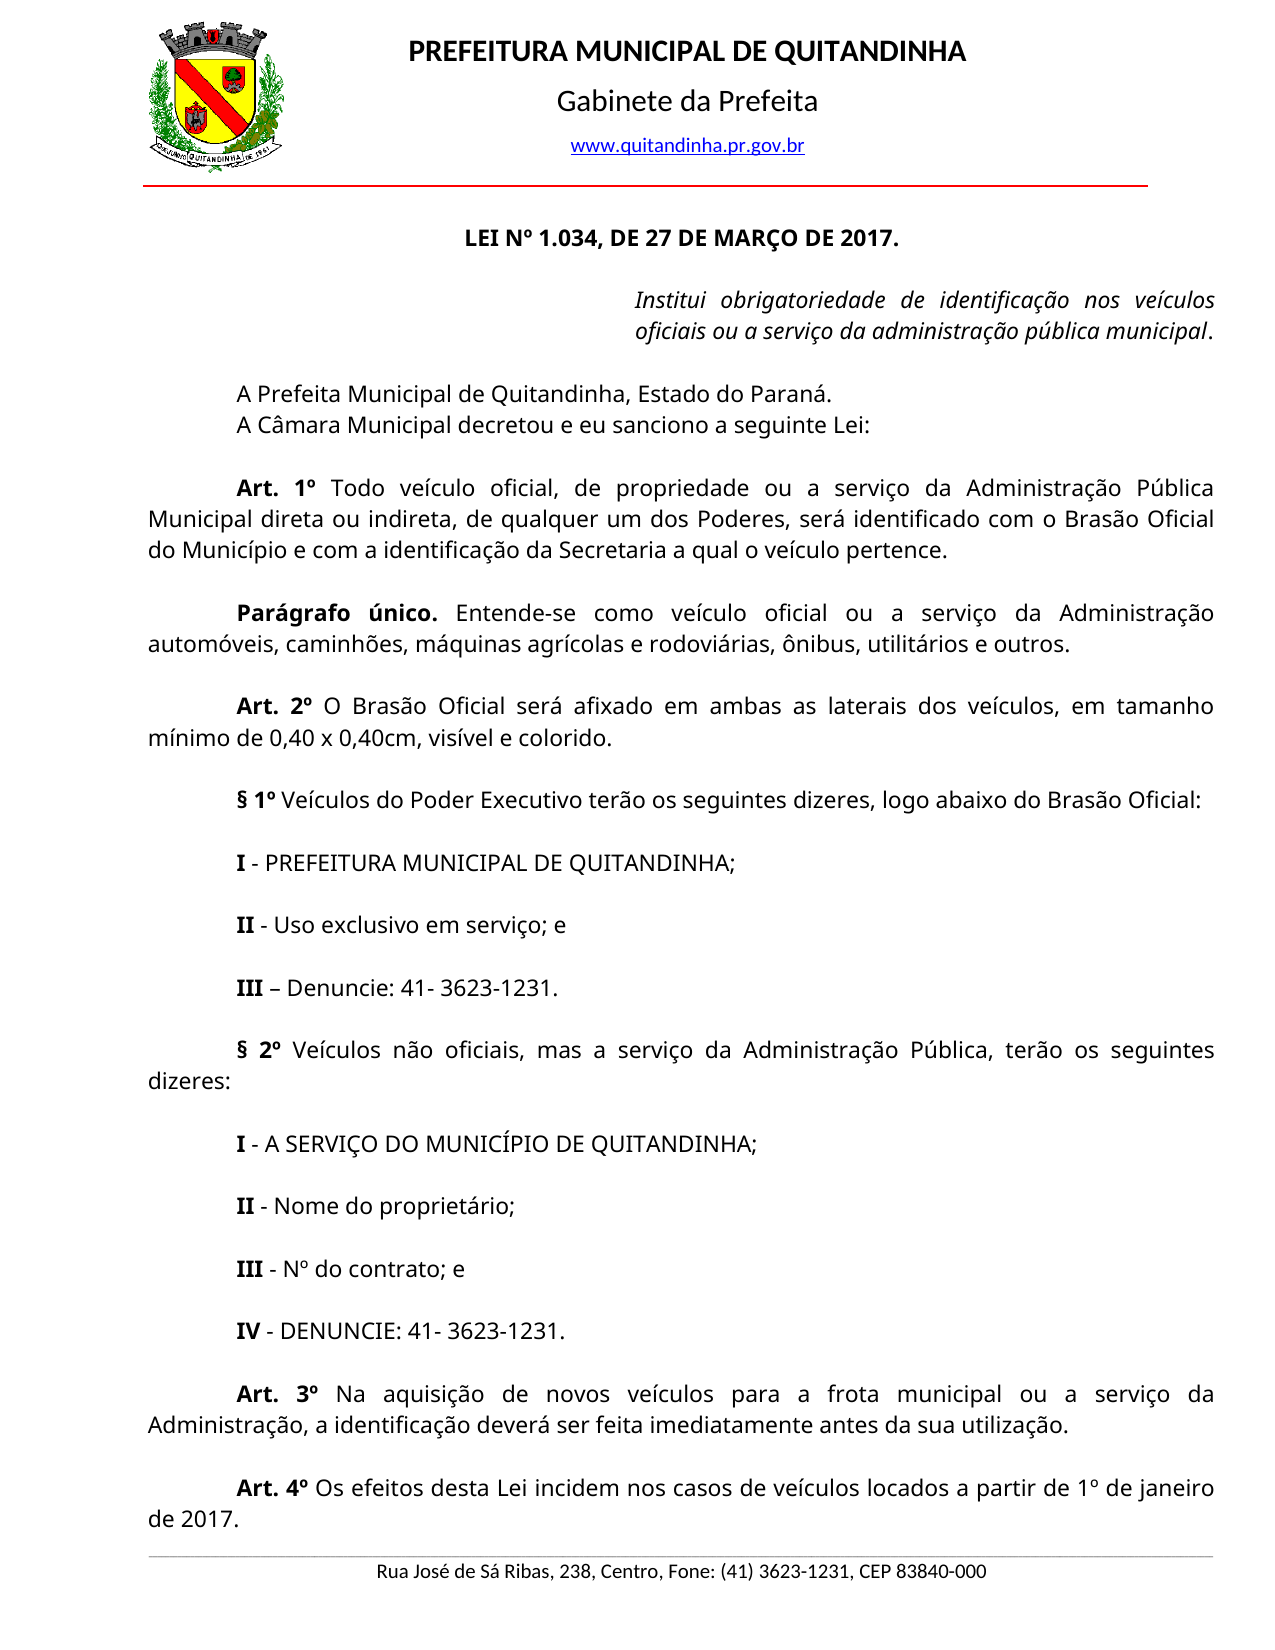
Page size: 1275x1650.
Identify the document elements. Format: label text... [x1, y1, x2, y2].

text Parágrafo único. Entende-se como veículo oficial ou a serviço da Administração automóveis, caminhões, máquinas agrícolas e rodoviárias, ônibus, utilitários e outros. [148, 596, 1216, 659]
text A Câmara Municipal decretou e eu sanciono a seguinte Lei: [236, 409, 1216, 440]
text III - Nº do contrato; e [148, 1253, 1216, 1284]
text § 2º Veículos não oficiais, mas a serviço da Administração Pública, terão os seguintes dizeres: [148, 1034, 1216, 1096]
text I - PREFEITURA MUNICIPAL DE QUITANDINHA; [148, 846, 1216, 878]
text § 1º Veículos do Poder Executivo terão os seguintes dizeres, logo abaixo do Brasão Oficial: [148, 784, 1216, 815]
text II - Uso exclusivo em serviço; e [148, 909, 1216, 940]
text Art. 1º Todo veículo oficial, de propriedade ou a serviço da Administração Pública Municipal direta ou indireta, de qualquer um dos Poderes, será identificado com o Brasão Oficial do Município e com a identificação da Secretaria a qual o veículo pertence. [148, 471, 1216, 565]
text Art. 4º Os efeitos desta Lei incidem nos casos de veículos locados a partir de 1º de janeiro de 2017. [148, 1471, 1216, 1534]
text Institui obrigatoriedade de identificação nos veículos oficiais ou a serviço da administração pública municipal. [635, 284, 1216, 346]
text I - A SERVIÇO DO MUNICÍPIO DE QUITANDINHA; [148, 1128, 1216, 1159]
text Art. 2º O Brasão Oficial será afixado em ambas as laterais dos veículos, em tamanho mínimo de 0,40 x 0,40cm, visível e colorido. [148, 690, 1216, 753]
text III – Denuncie: 41- 3623-1231. [148, 971, 1216, 1003]
text Art. 3º Na aquisição de novos veículos para a frota municipal ou a serviço da Administração, a identificação deverá ser feita imediatamente antes da sua utilização. [148, 1378, 1216, 1440]
picture [148, 20, 285, 174]
text LEI Nº 1.034, DE 27 DE MARÇO DE 2017. [148, 221, 1216, 253]
text A Prefeita Municipal de Quitandinha, Estado do Paraná. [236, 378, 1216, 409]
text II - Nome do proprietário; [148, 1190, 1216, 1221]
text IV - DENUNCIE: 41- 3623-1231. [148, 1315, 1216, 1346]
